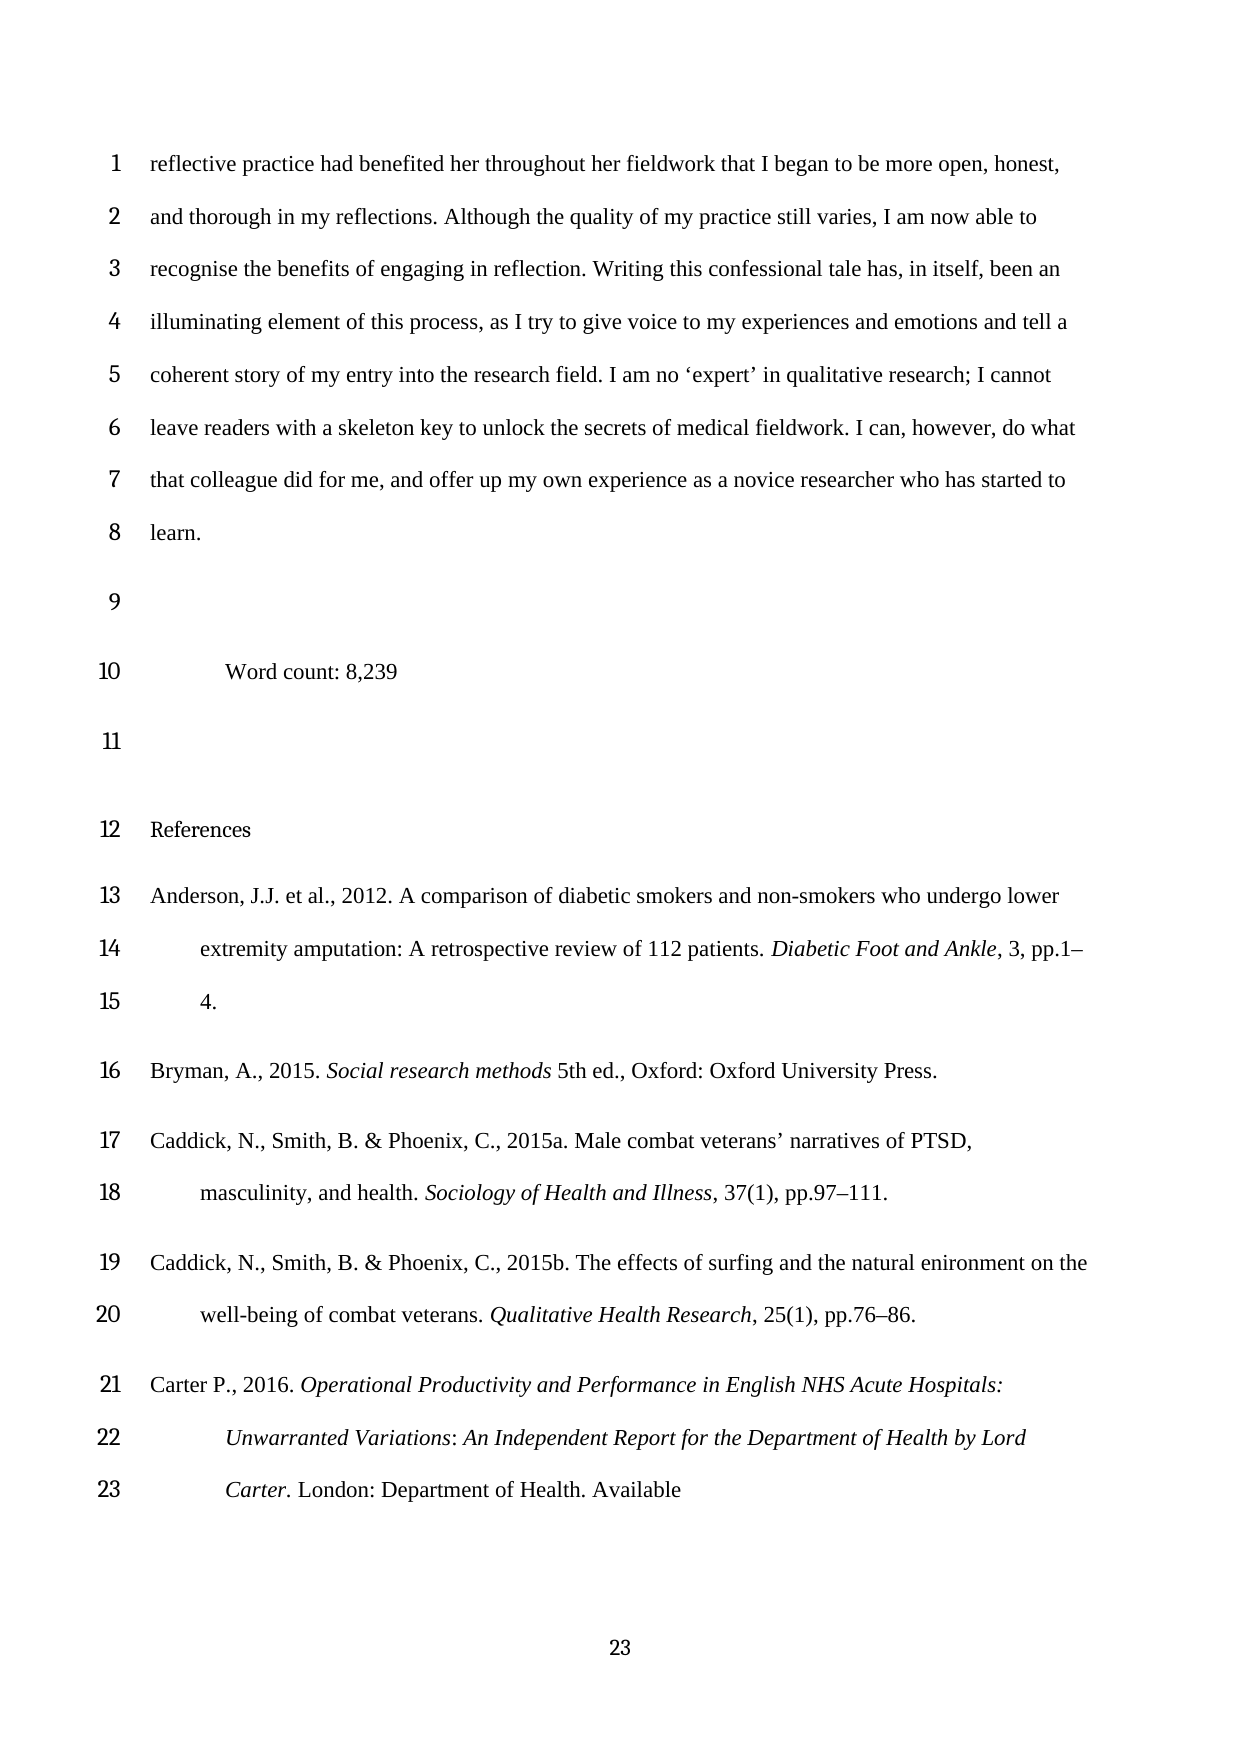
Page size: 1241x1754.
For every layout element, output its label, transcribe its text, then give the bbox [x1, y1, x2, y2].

text Word count: 8,239 [150, 658, 1090, 684]
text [150, 150, 1090, 545]
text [150, 1371, 1090, 1503]
text Anderson, J.J. et al., 2012. A comparison of diabetic smokers and non-smokers who undergo lower extremity amputation: A retrospective review of 112 patients. Diabetic Foot and Ankle, 3, pp.1–4. [150, 882, 1090, 1014]
text Bryman, A., 2015. Social research methods 5th ed., Oxford: Oxford University Press. [150, 1057, 1090, 1084]
subtitle References [150, 817, 1031, 844]
text Caddick, N., Smith, B. & Phoenix, C., 2015a. Male combat veterans’ narratives of PTSD, masculinity, and health. Sociology of Health and Illness, 37(1), pp.97–111. [150, 1127, 1090, 1206]
text Caddick, N., Smith, B. & Phoenix, C., 2015b. The effects of surfing and the natural enironment on the well-being of combat veterans. Qualitative Health Research, 25(1), pp.76–86. [150, 1249, 1090, 1328]
